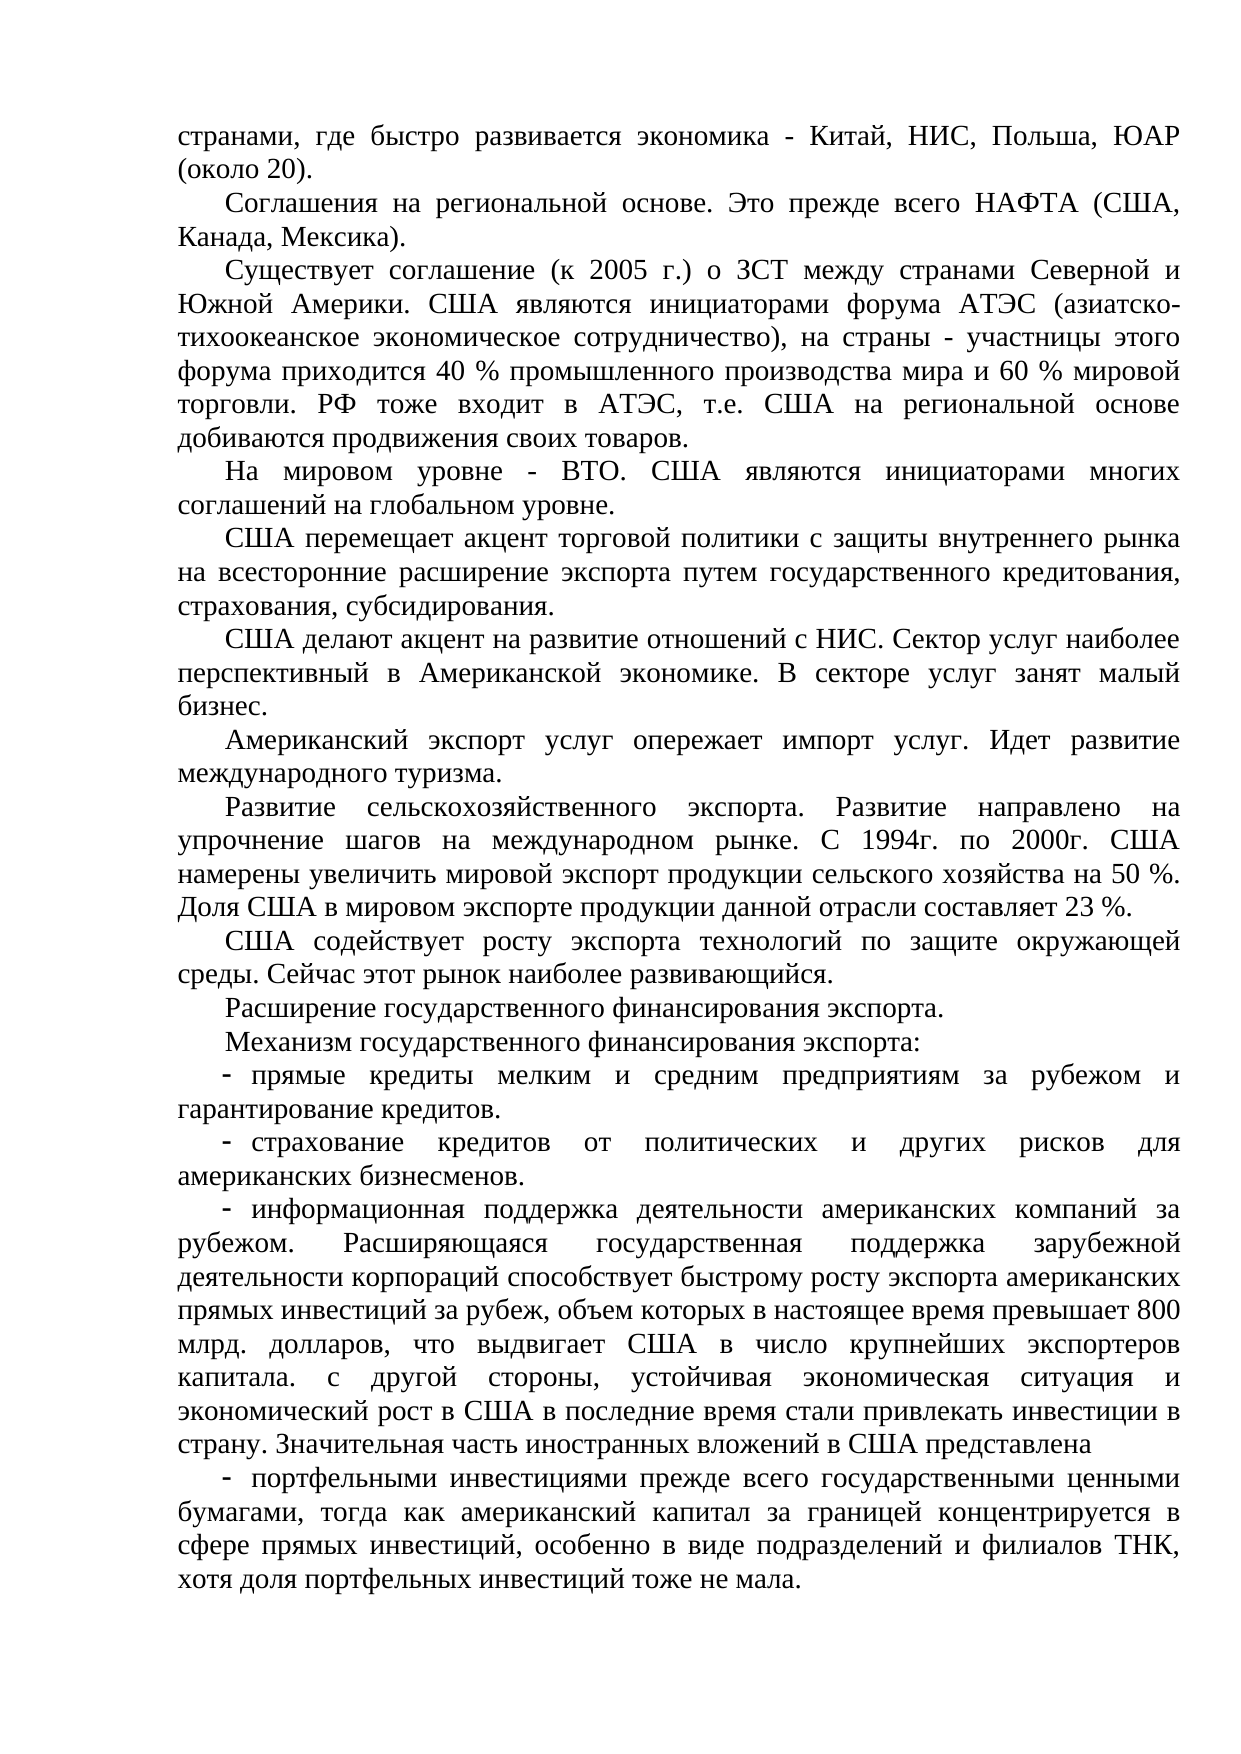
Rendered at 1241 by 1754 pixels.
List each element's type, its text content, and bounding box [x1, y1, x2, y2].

list информационная поддержка деятельности американских компаний за рубежом. Расширяющаяся государственная поддержка зарубежной деятельности корпораций способствует быстрому росту экспорта американских прямых инвестиций за рубеж, объем которых в настоящее время превышает 800 млрд. долларов, что выдвигает США в число крупнейших экспортеров капитала. с другой стороны, устойчивая экономическая ситуация и экономический рост в США в последние время стали привлекать инвестиции в страну. Значительная часть иностранных вложений в США представлена [177, 1192, 1181, 1460]
text Механизм государственного финансирования экспорта: [177, 1024, 1181, 1057]
list портфельными инвестициями прежде всего государственными ценными бумагами, тогда как американский капитал за границей концентрируется в сфере прямых инвестиций, особенно в виде подразделений и филиалов ТНК, хотя доля портфельных инвестиций тоже не мала. [177, 1460, 1181, 1594]
list страхование кредитов от политических и других рисков для американских бизнесменов. [177, 1124, 1181, 1192]
text США содействует росту экспорта технологий по защите окружающей среды. Сейчас этот рынок наиболее развивающийся. [177, 923, 1181, 990]
list прямые кредиты мелким и средним предприятиям за рубежом и гарантирование кредитов. [177, 1057, 1181, 1124]
text США делают акцент на развитие отношений с НИС. Сектор услуг наиболее перспективный в Американской экономике. В секторе услуг занят малый бизнес. [177, 621, 1181, 722]
text Соглашения на региональной основе. Это прежде всего НАФТА (США, Канада, Мексика). [177, 185, 1181, 252]
text Развитие сельскохозяйственного экспорта. Развитие направлено на упрочнение шагов на международном рынке. С 1994г. по 2000г. США намерены увеличить мировой экспорт продукции сельского хозяйства на 50 %. Доля США в мировом экспорте продукции данной отрасли составляет 23 %. [177, 789, 1181, 923]
text США перемещает акцент торговой политики с защиты внутреннего рынка на всесторонние расширение экспорта путем государственного кредитования, страхования, субсидирования. [177, 521, 1181, 621]
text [177, 118, 1181, 185]
text На мировом уровне - ВТО. США являются инициаторами многих соглашений на глобальном уровне. [177, 453, 1181, 521]
text Американский экспорт услуг опережает импорт услуг. Идет развитие международного туризма. [177, 722, 1181, 789]
text Расширение государственного финансирования экспорта. [177, 990, 1181, 1024]
text Существует соглашение (к 2005 г.) о ЗСТ между странами Северной и Южной Америки. США являются инициаторами форума АТЭС (азиатско-тихоокеанское экономическое сотрудничество), на страны - участницы этого форума приходится 40 % промышленного производства мира и 60 % мировой торговли. РФ тоже входит в АТЭС, т.е. США на региональной основе добиваются продвижения своих товаров. [177, 252, 1181, 453]
